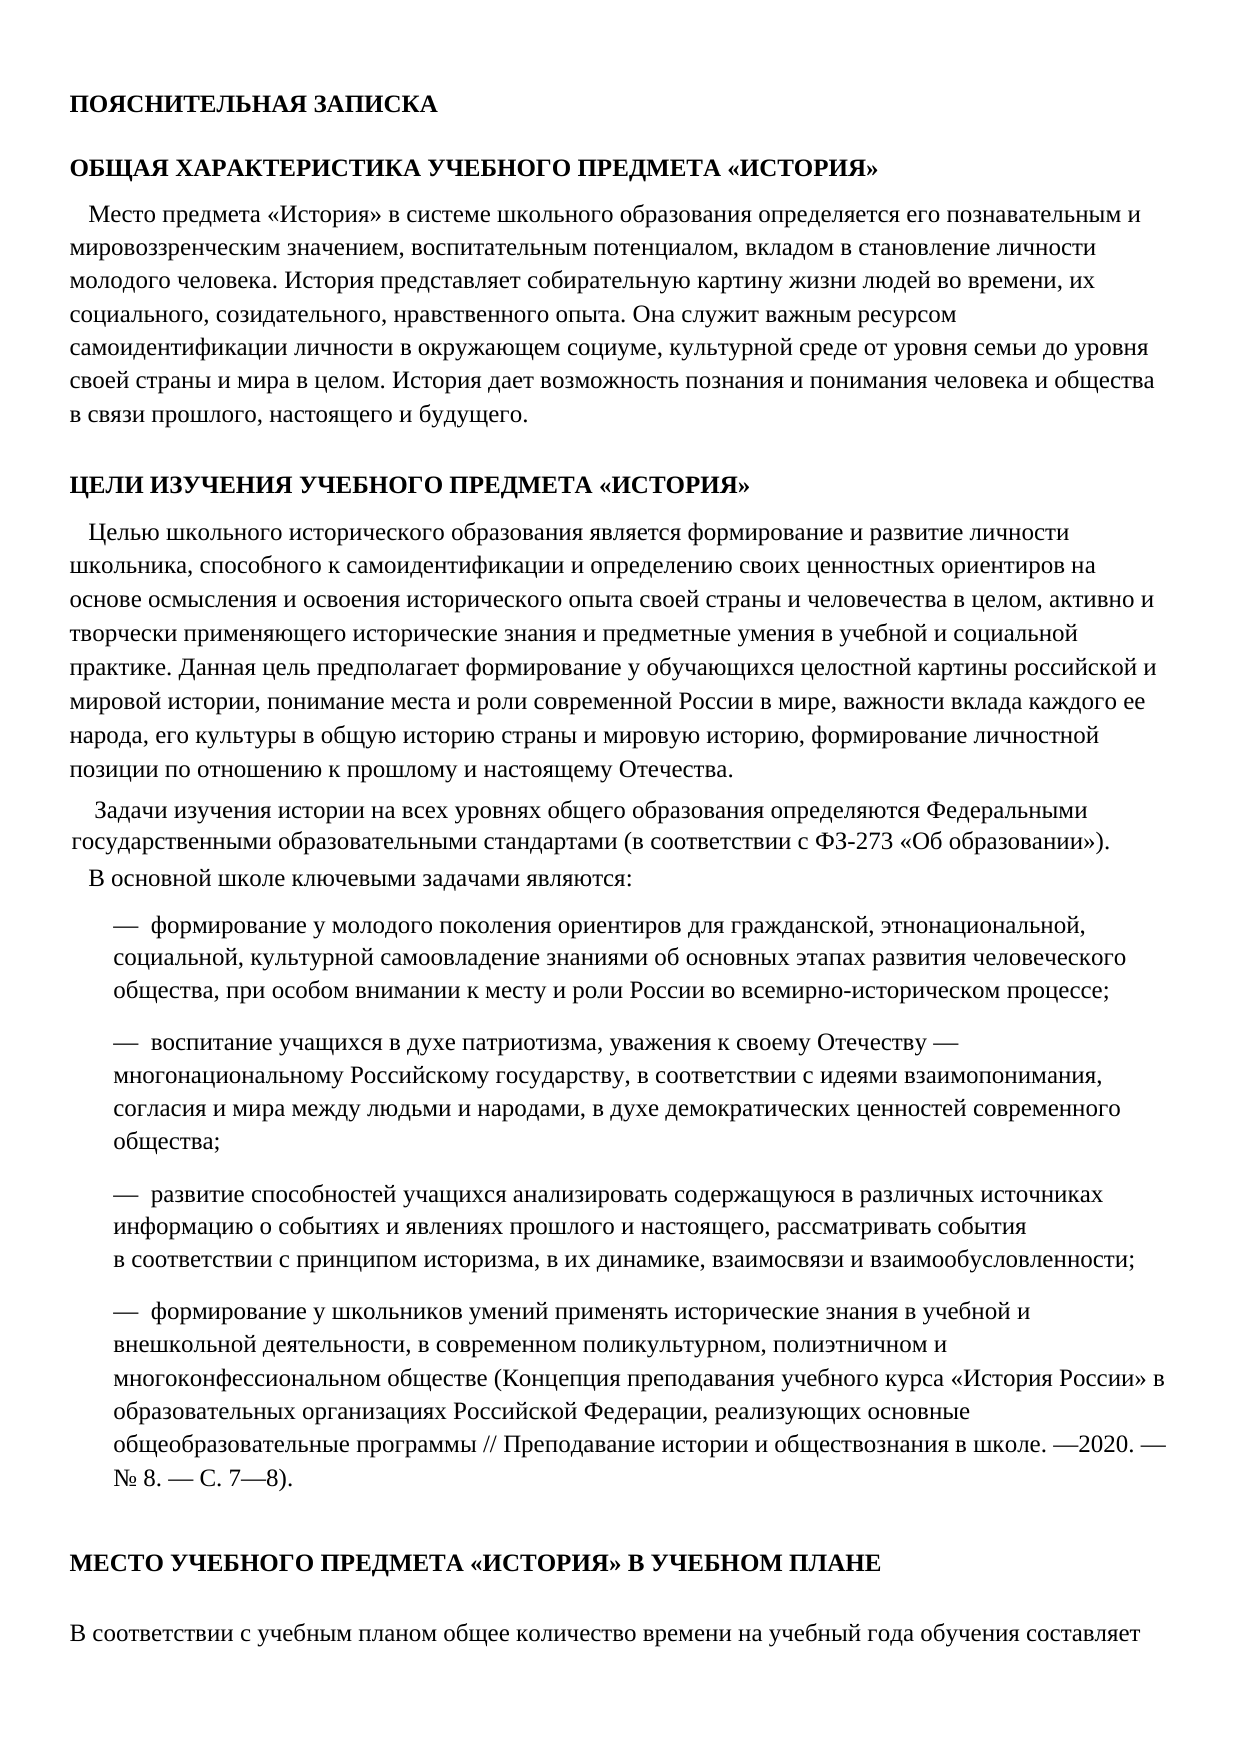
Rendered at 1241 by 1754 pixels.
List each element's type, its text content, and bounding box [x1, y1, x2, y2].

text ОБЩАЯ ХАРАКТЕРИСТИКА УЧЕБНОГО ПРЕДМЕТА «ИСТОРИЯ» [69, 154, 1172, 181]
text МЕСТО УЧЕБНОГО ПРЕДМЕТА «ИСТОРИЯ» В УЧЕБНОМ ПЛАНЕ [69, 1549, 1172, 1577]
text В основной школе ключевыми задачами являются: [88, 864, 1172, 891]
text — формирование у школьников умений применять исторические знания в учебной и внешкольной деятельности, в современном поликультурном, полиэтничном и многоконфессиональном обществе (Концепция преподавания учебного курса «История России» в образовательных организациях Российской Федерации, реализующих основные общеобразовательные программы // Преподавание истории и обществознания в школе. —2020. — № 8. — С. 7—8). [113, 1296, 1172, 1491]
text Задачи изучения истории на всех уровнях общего образования определяются Федеральными государственными образовательными стандартами (в соответствии с ФЗ-273 «Об образовании»). [69, 795, 1112, 854]
text Целью школьного исторического образования является формирование и развитие личности школьника, способного к самоидентификации и определению своих ценностных ориентиров на основе осмысления и освоения исторического опыта своей страны и человечества в целом, активно и творчески применяющего исторические знания и предметные умения в учебной и социальной практике. Данная цель предполагает формирование у обучающихся целостной картины российской и мировой истории, понимание места и роли современной России в мире, важности вклада каждого ее народа, его культуры в общую историю страны и мировую историю, формирование личностной позиции по отношению к прошлому и настоящему Отечества. [69, 517, 1172, 782]
text — формирование у молодого поколения ориентиров для гражданской, этнонациональной, социальной, культурной самоовладение знаниями об основных этапах развития человеческого общества, при особом внимании к месту и роли России во всемирно-историческом процессе; [113, 910, 1127, 1003]
text — развитие способностей учащихся анализировать содержащуюся в различных источниках информацию о событиях и явлениях прошлого и настоящего, рассматривать события в соответствии с принципом историзма, в их динамике, взаимосвязи и взаимообусловленности; [113, 1179, 1142, 1273]
text Место предмета «История» в системе школьного образования определяется его познавательным и мировоззренческим значением, воспитательным потенциалом, вкладом в становление личности молодого человека. История представляет собирательную картину жизни людей во времени, их социального, созидательного, нравственного опыта. Она служит важным ресурсом самоидентификации личности в окружающем социуме, культурной среде от уровня семьи до уровня своей страны и мира в целом. История дает возможность познания и понимания человека и общества в связи прошлого, настоящего и будущего. [69, 199, 1157, 427]
text ПОЯСНИТЕЛЬНАЯ ЗАПИСКА [69, 91, 1172, 118]
text — воспитание учащихся в духе патриотизма, уважения к своему Отечеству — многонациональному Российскому государству, в соответствии с идеями взаимопонимания, согласия и мира между людьми и народами, в духе демократических ценностей современного общества; [113, 1027, 1127, 1155]
text ЦЕЛИ ИЗУЧЕНИЯ УЧЕБНОГО ПРЕДМЕТА «ИСТОРИЯ» [69, 472, 1172, 499]
text В соответствии с учебным планом общее количество времени на учебный года обучения составляет [69, 1619, 1172, 1646]
